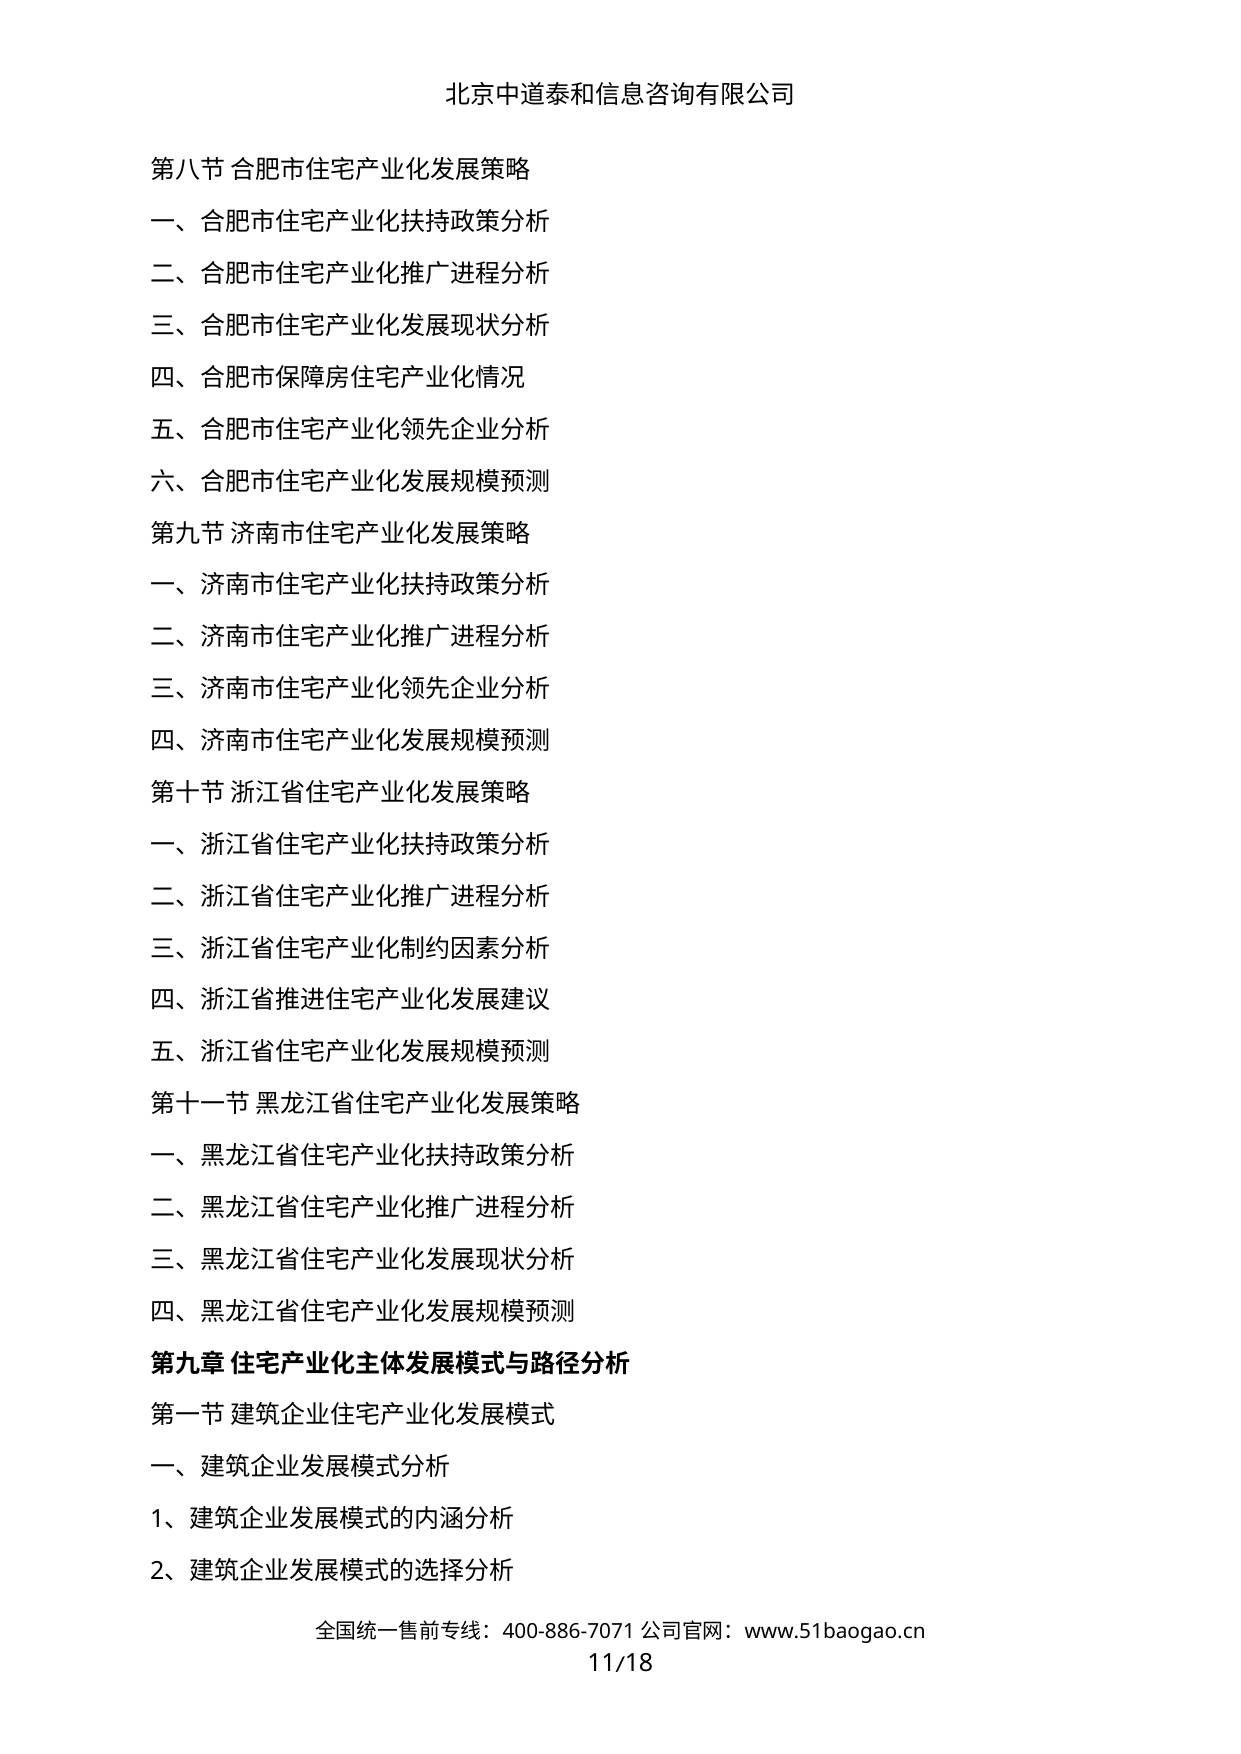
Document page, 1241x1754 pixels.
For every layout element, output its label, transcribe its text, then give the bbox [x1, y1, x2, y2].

text 一、浙江省住宅产业化扶持政策分析 [150, 824, 1090, 861]
text 五、浙江省住宅产业化发展规模预测 [150, 1032, 1090, 1068]
text 一、黑龙江省住宅产业化扶持政策分析 [150, 1136, 1090, 1172]
text 四、合肥市保障房住宅产业化情况 [150, 357, 1090, 394]
text 四、黑龙江省住宅产业化发展规模预测 [150, 1291, 1090, 1327]
text 二、黑龙江省住宅产业化推广进程分析 [150, 1187, 1090, 1224]
text 三、浙江省住宅产业化制约因素分析 [150, 928, 1090, 964]
text 三、济南市住宅产业化领先企业分析 [150, 669, 1090, 705]
text 2、建筑企业发展模式的选择分析 [150, 1551, 1090, 1587]
text 第十一节 黑龙江省住宅产业化发展策略 [150, 1084, 1090, 1120]
text 二、济南市住宅产业化推广进程分析 [150, 617, 1090, 653]
text 三、合肥市住宅产业化发展现状分析 [150, 306, 1090, 342]
text 二、合肥市住宅产业化推广进程分析 [150, 254, 1090, 290]
text 四、浙江省推进住宅产业化发展建议 [150, 980, 1090, 1016]
text 六、合肥市住宅产业化发展规模预测 [150, 461, 1090, 497]
text 一、济南市住宅产业化扶持政策分析 [150, 565, 1090, 601]
text 五、合肥市住宅产业化领先企业分析 [150, 409, 1090, 446]
text 1、建筑企业发展模式的内涵分析 [150, 1499, 1090, 1535]
text 第九节 济南市住宅产业化发展策略 [150, 513, 1090, 549]
text 第八节 合肥市住宅产业化发展策略 [150, 150, 1090, 186]
text 三、黑龙江省住宅产业化发展现状分析 [150, 1239, 1090, 1276]
text 第十节 浙江省住宅产业化发展策略 [150, 772, 1090, 809]
text 第一节 建筑企业住宅产业化发展模式 [150, 1395, 1090, 1431]
text 一、合肥市住宅产业化扶持政策分析 [150, 202, 1090, 238]
text 二、浙江省住宅产业化推广进程分析 [150, 876, 1090, 912]
text 一、建筑企业发展模式分析 [150, 1447, 1090, 1483]
text 第九章 住宅产业化主体发展模式与路径分析 [150, 1343, 1090, 1379]
text 四、济南市住宅产业化发展规模预测 [150, 721, 1090, 757]
